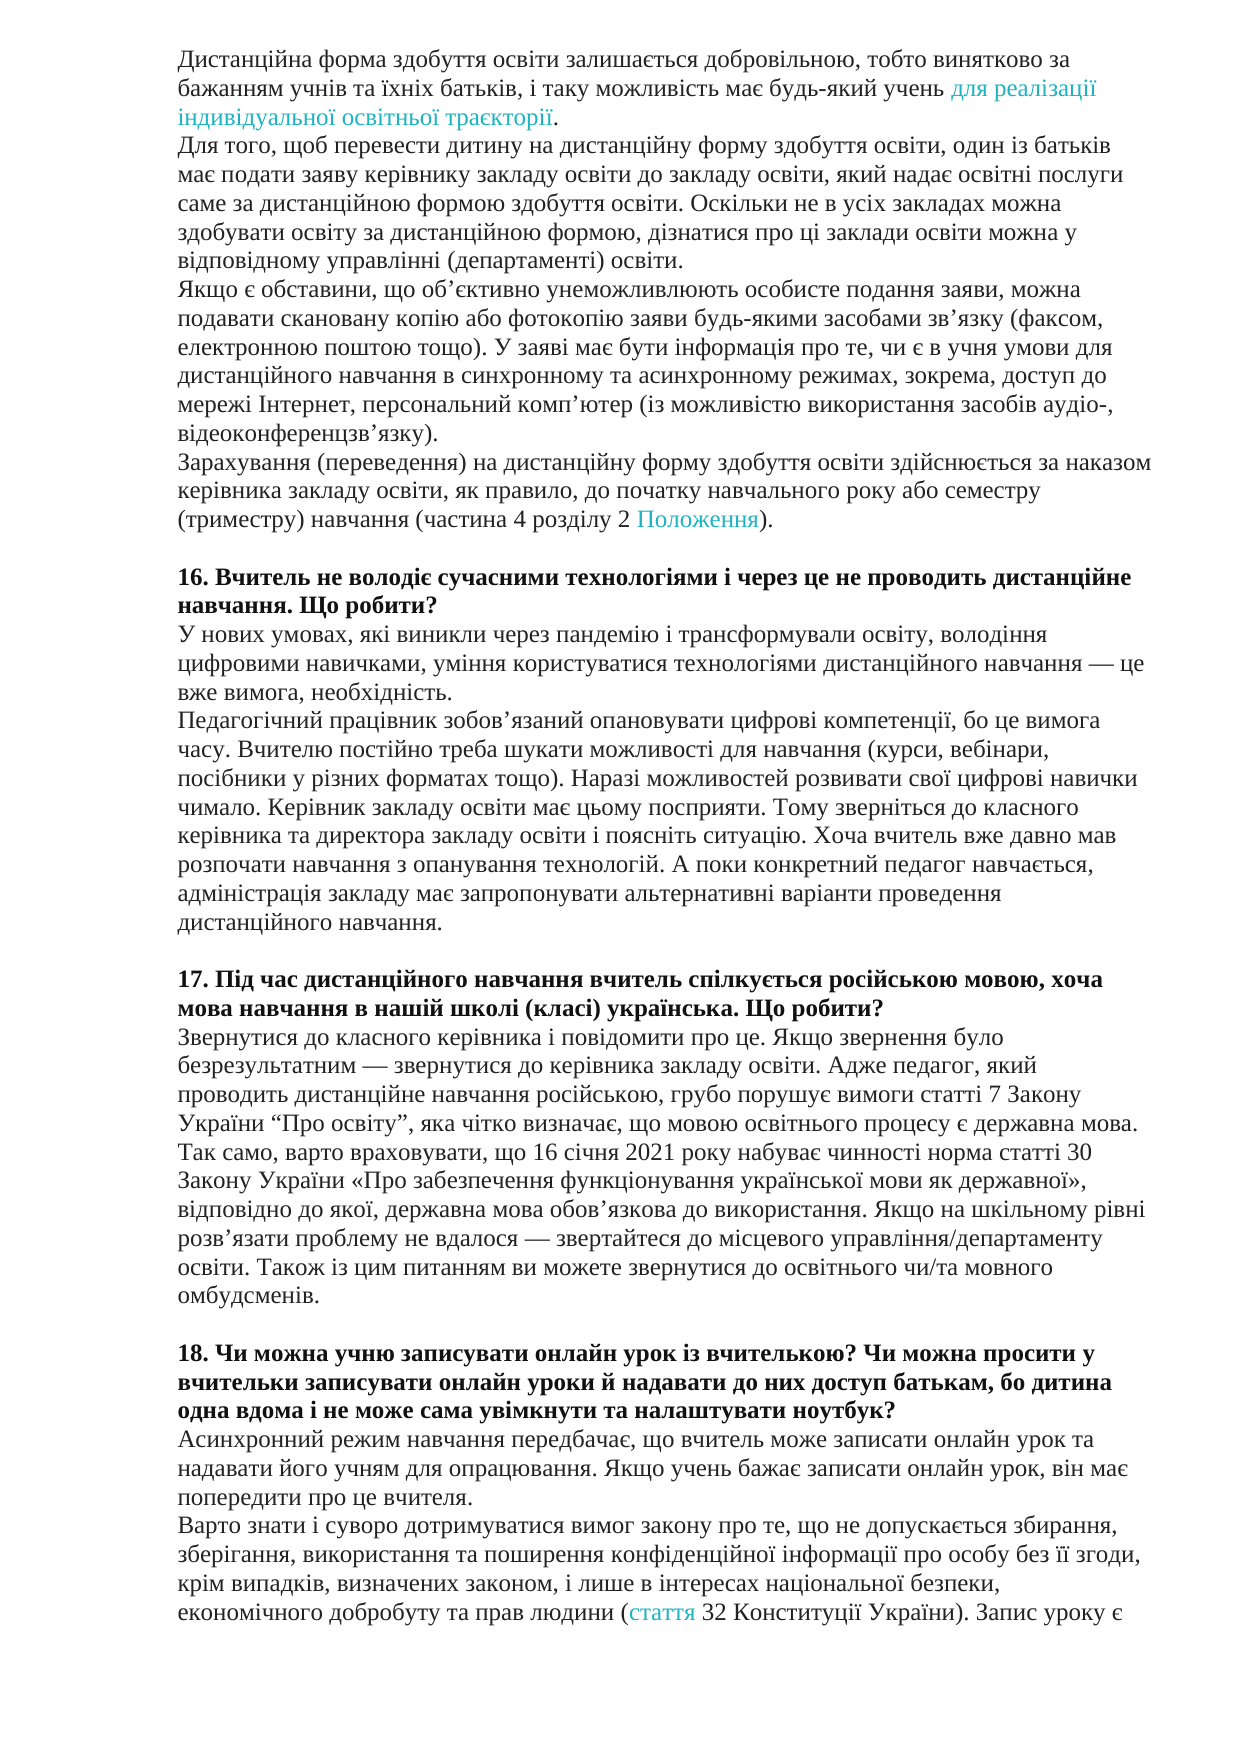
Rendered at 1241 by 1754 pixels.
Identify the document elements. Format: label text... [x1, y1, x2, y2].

text Звернутися до класного керівника і повідомити про це. Якщо звернення було безрезультатним — звернутися до керівника закладу освіти. Адже педагог, який проводить дистанційне навчання російською, грубо порушує вимоги статті 7 Закону України “Про освіту”, яка чітко визначає, що мовою освітнього процесу є державна мова. Так само, варто враховувати, що 16 січня 2021 року набуває чинності норма статті 30 Закону України «Про забезпечення функціонування української мови як державної», відповідно до якої, державна мова обов’язкова до використання. Якщо на шкільному рівні розв’язати проблему не вдалося — звертайтеся до місцевого управління/департаменту освіти. Також із цим питанням ви можете звернутися до освітнього чи/та мовного омбудсменів. [177, 1022, 1152, 1309]
text Асинхронний режим навчання передбачає, що вчитель може записати онлайн урок та надавати його учням для опрацювання. Якщо учень бажає записати онлайн урок, він має попередити про це вчителя. [177, 1424, 1152, 1511]
text 18. Чи можна учню записувати онлайн урок із вчителькою? Чи можна просити у вчительки записувати онлайн уроки й надавати до них доступ батькам, бо дитина одна вдома і не може сама увімкнути та налаштувати ноутбук? [177, 1338, 1152, 1424]
text 16. Вчитель не володіє сучасними технологіями і через це не проводить дистанційне навчання. Що робити? [177, 562, 1152, 619]
text Для того, щоб перевести дитину на дистанційну форму здобуття освіти, один із батьків має подати заяву керівнику закладу освіти до закладу освіти, який надає освітні послуги саме за дистанційною формою здобуття освіти. Оскільки не в усіх закладах можна здобувати освіту за дистанційною формою, дізнатися про ці заклади освіти можна у відповідному управлінні (департаменті) освіти. [177, 131, 1152, 274]
text 17. Під час дистанційного навчання вчитель спілкується російською мовою, хоча мова навчання в нашій школі (класі) українська. Що робити? [177, 964, 1152, 1022]
text Дистанційна форма здобуття освіти залишається добровільною, тобто винятково за бажанням учнів та їхніх батьків, і таку можливість має будь-який учень для реалізації індивідуальної освітньої траєкторії. [177, 44, 1152, 131]
text Педагогічний працівник зобов’язаний опановувати цифрові компетенції, бо це вимога часу. Вчителю постійно треба шукати можливості для навчання (курси, вебінари, посібники у різних форматах тощо). Наразі можливостей розвивати свої цифрові навички чимало. Керівник закладу освіти має цьому посприяти. Тому зверніться до класного керівника та директора закладу освіти і поясніть ситуацію. Хоча вчитель вже давно мав розпочати навчання з опанування технологій. А поки конкретний педагог навчається, адміністрація закладу має запропонувати альтернативні варіанти проведення дистанційного навчання. [177, 706, 1152, 936]
text Якщо є обставини, що об’єктивно унеможливлюють особисте подання заяви, можна подавати скановану копію або фотокопію заяви будь-якими засобами зв’язку (факсом, електронною поштою тощо). У заяві має бути інформація про те, чи є в учня умови для дистанційного навчання в синхронному та асинхронному режимах, зокрема, доступ до мережі Інтернет, персональний комп’ютер (із можливістю використання засобів аудіо-, відеоконференцзв’язку). [177, 274, 1152, 447]
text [177, 1511, 1152, 1626]
text У нових умовах, які виникли через пандемію і трансформували освіту, володіння цифровими навичками, уміння користуватися технологіями дистанційного навчання — це вже вимога, необхідність. [177, 619, 1152, 706]
text Зарахування (переведення) на дистанційну форму здобуття освіти здійснюється за наказом керівника закладу освіти, як правило, до початку навчального року або семестру (триместру) навчання (частина 4 розділу 2 Положення). [177, 447, 1152, 533]
